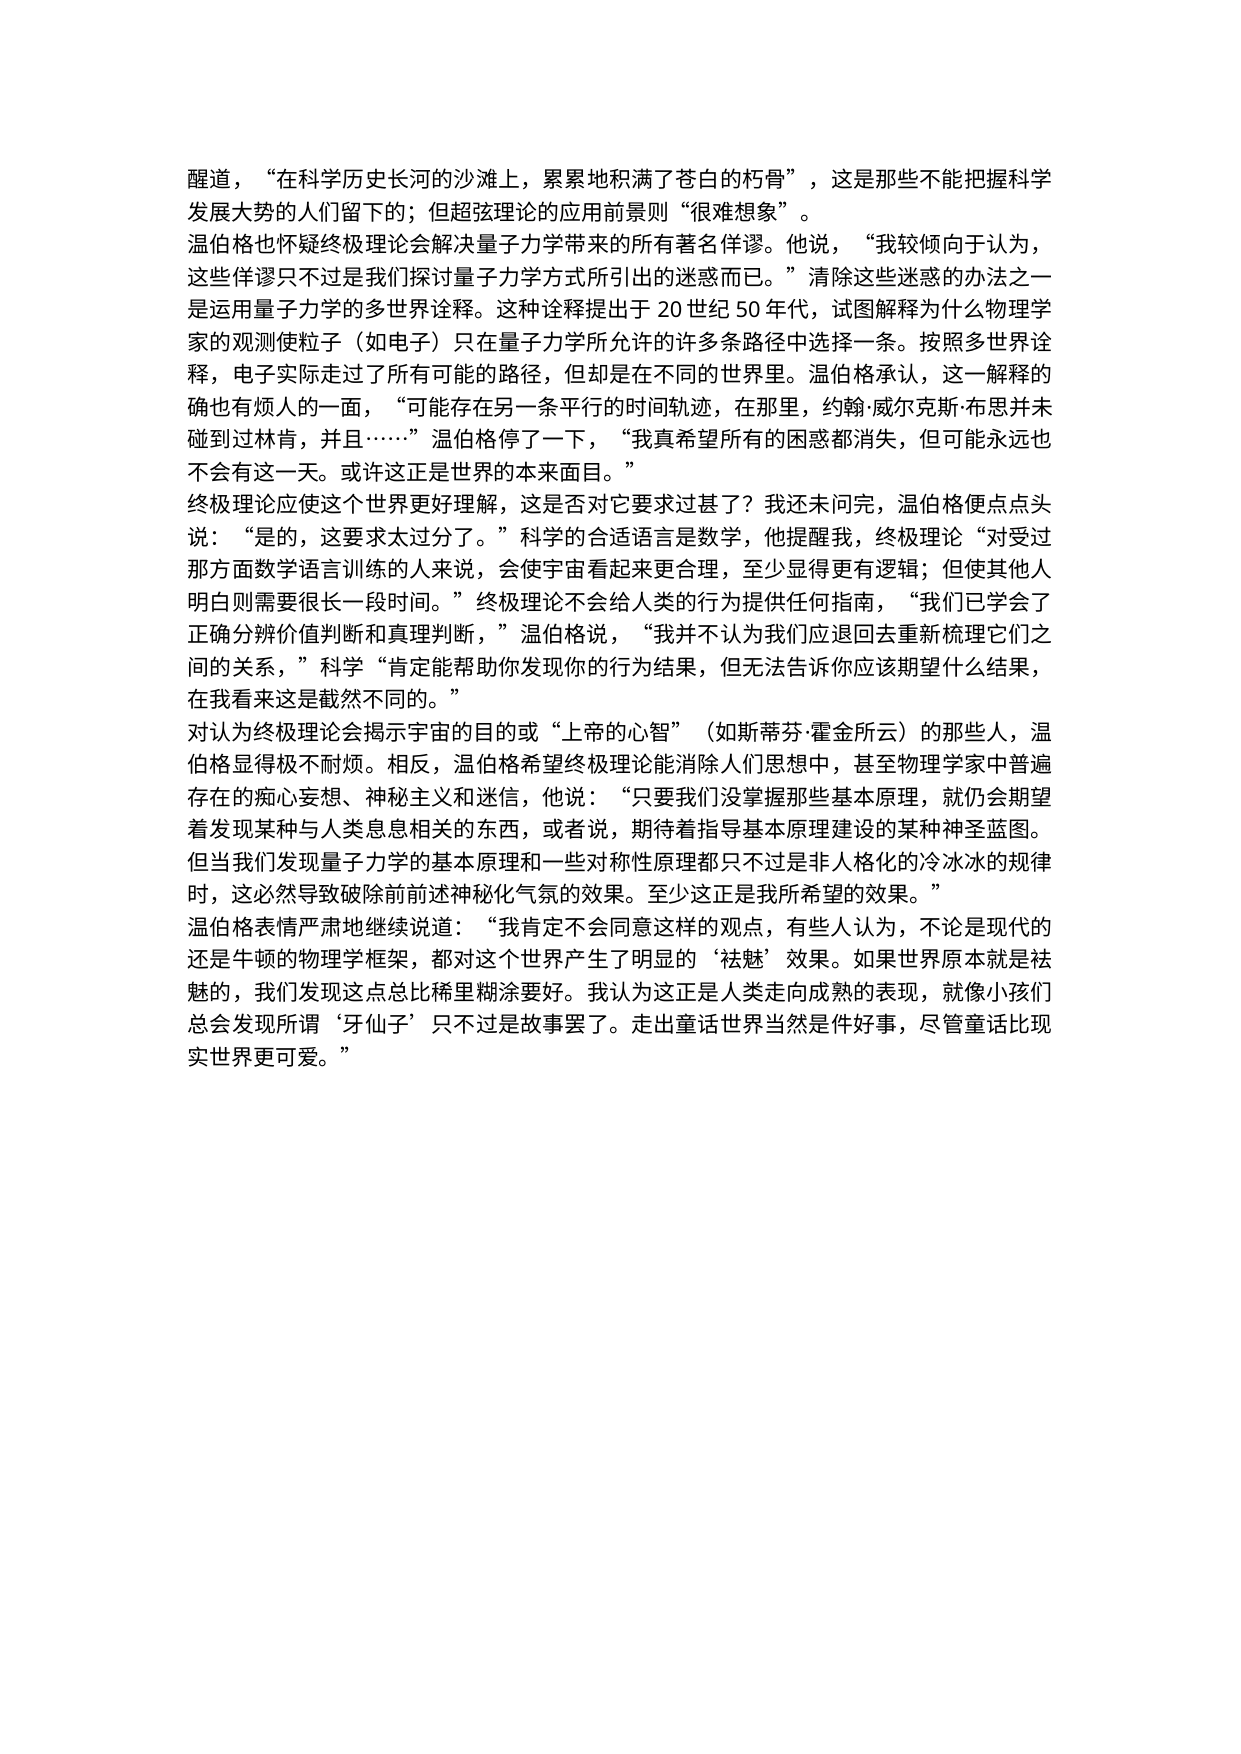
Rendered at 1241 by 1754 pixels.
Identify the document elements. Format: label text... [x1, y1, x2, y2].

text 温伯格也怀疑终极理论会解决量子力学带来的所有著名佯谬。他说，“我较倾向于认为，这些佯谬只不过是我们探讨量子力学方式所引出的迷惑而已。”清除这些迷惑的办法之一，是运用量子力学的多世界诠释。这种诠释提出于20世纪50年代，试图解释为什么物理学家的观测使粒子（如电子）只在量子力学所允许的许多条路径中选择一条。按照多世界诠释，电子实际走过了所有可能的路径，但却是在不同的世界里。温伯格承认，这一解释的确也有烦人的一面，“可能存在另一条平行的时间轨迹，在那里，约翰·威尔克斯·布思并未碰到过林肯，并且……”温伯格停了一下，“我真希望所有的困惑都消失，但可能永远也不会有这一天。或许这正是世界的本来面目。” [187, 227, 1053, 487]
text 对认为终极理论会揭示宇宙的目的或“上帝的心智”（如斯蒂芬·霍金所云）的那些人，温伯格显得极不耐烦。相反，温伯格希望终极理论能消除人们思想中，甚至物理学家中普遍存在的痴心妄想、神秘主义和迷信，他说：“只要我们没掌握那些基本原理，就仍会期望着发现某种与人类息息相关的东西，或者说，期待着指导基本原理建设的某种神圣蓝图。但当我们发现量子力学的基本原理和一些对称性原理都只不过是非人格化的冷冰冰的规律时，这必然导致破除前前述神秘化气氛的效果。至少这正是我所希望的效果。” [187, 714, 1053, 909]
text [187, 162, 1053, 227]
text 终极理论应使这个世界更好理解，这是否对它要求过甚了？我还未问完，温伯格便点点头，说：“是的，这要求太过分了。”科学的合适语言是数学，他提醒我，终极理论“对受过那方面数学语言训练的人来说，会使宇宙看起来更合理，至少显得更有逻辑；但使其他人明白则需要很长一段时间。”终极理论不会给人类的行为提供任何指南，“我们已学会了正确分辨价值判断和真理判断，”温伯格说，“我并不认为我们应退回去重新梳理它们之间的关系，”科学“肯定能帮助你发现你的行为结果，但无法告诉你应该期望什么结果，在我看来这是截然不同的。” [187, 487, 1053, 714]
text 温伯格表情严肃地继续说道：“我肯定不会同意这样的观点，有些人认为，不论是现代的还是牛顿的物理学框架，都对这个世界产生了明显的‘袪魅’效果。如果世界原本就是袪魅的，我们发现这点总比稀里糊涂要好。我认为这正是人类走向成熟的表现，就像小孩们总会发现所谓‘牙仙子’只不过是故事罢了。走出童话世界当然是件好事，尽管童话比现实世界更可爱。” [187, 909, 1053, 1072]
